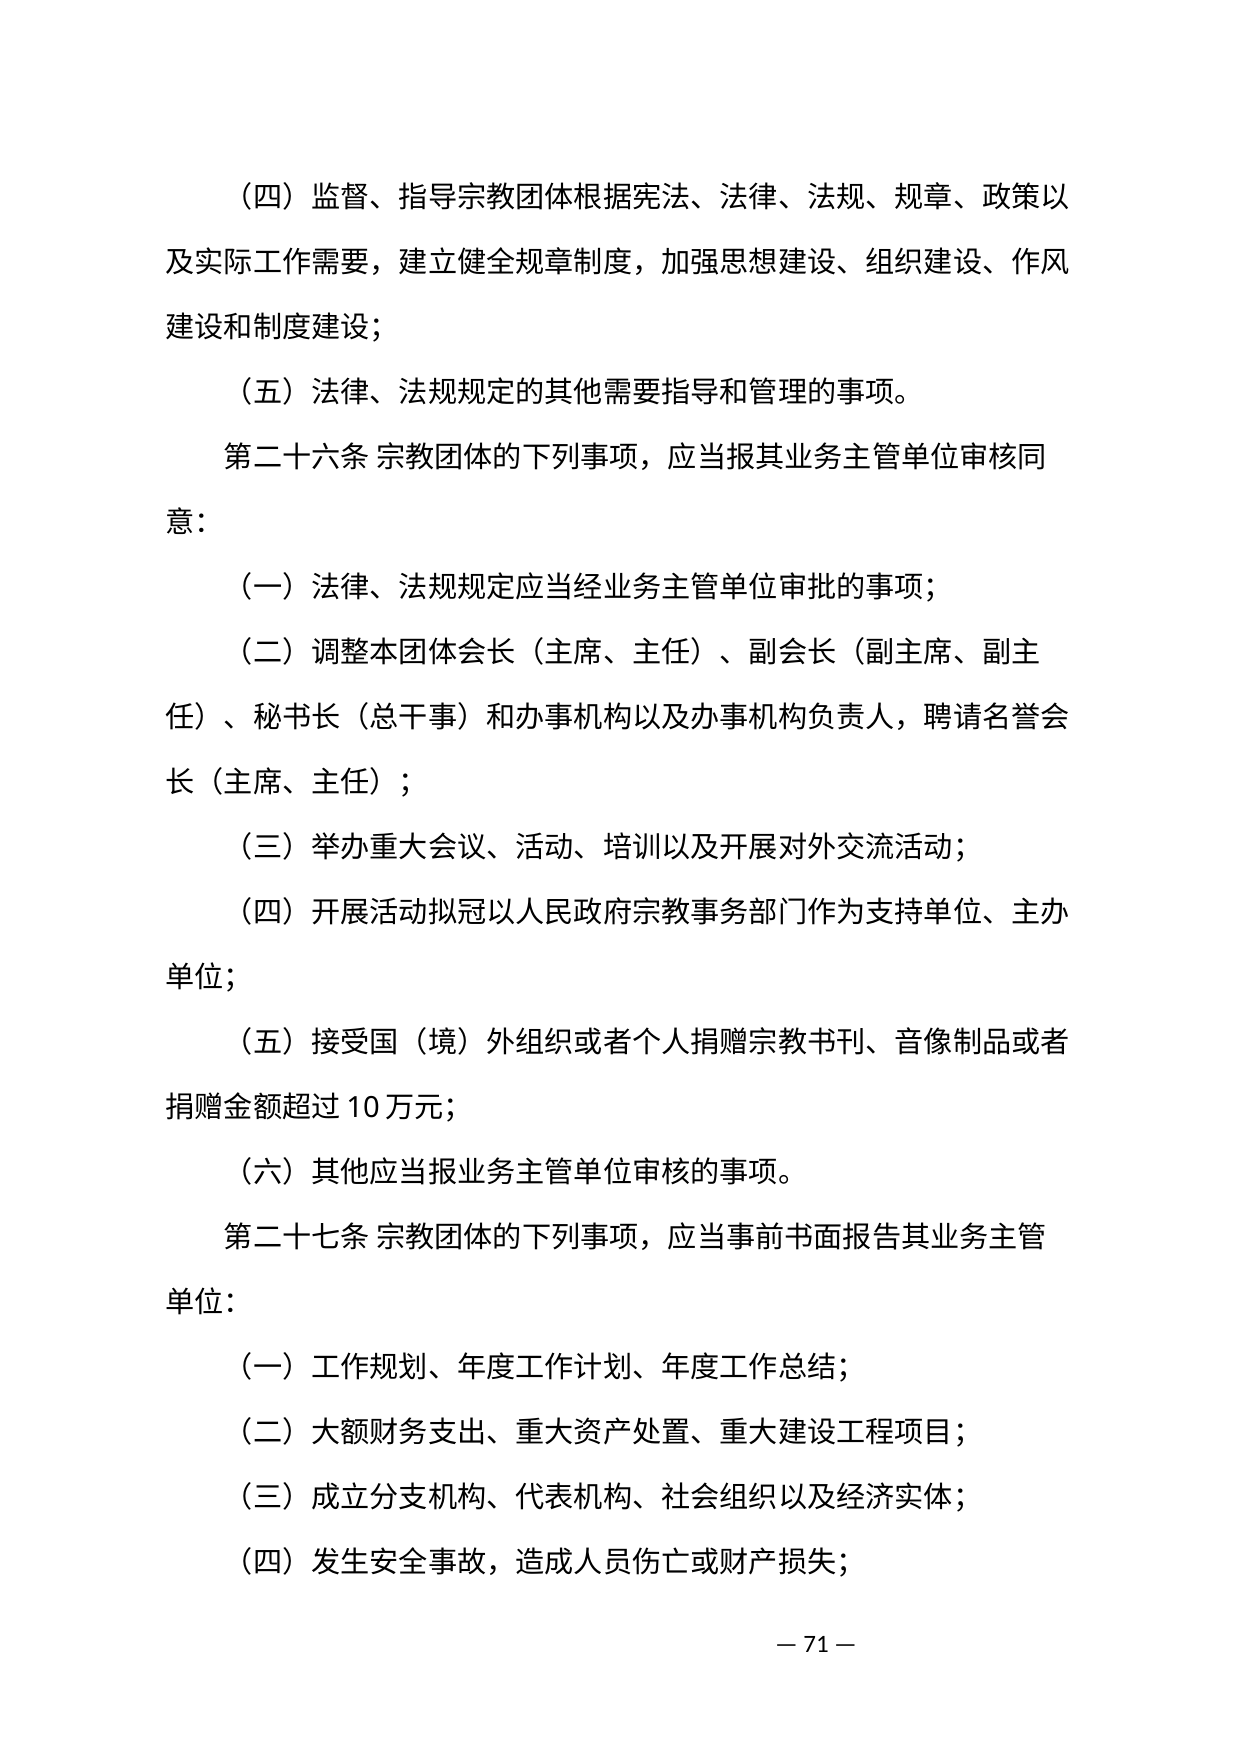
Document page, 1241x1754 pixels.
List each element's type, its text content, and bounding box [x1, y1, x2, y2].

text （四）监督、指导宗教团体根据宪法、法律、法规、规章、政策以及实际工作需要，建立健全规章制度，加强思想建设、组织建设、作风建设和制度建设； [165, 162, 1075, 357]
text （四）发生安全事故，造成人员伤亡或财产损失； [165, 1527, 1075, 1592]
text （一）工作规划、年度工作计划、年度工作总结； [165, 1332, 1075, 1397]
text （三）举办重大会议、活动、培训以及开展对外交流活动； [165, 812, 1075, 877]
text 第二十六条 宗教团体的下列事项，应当报其业务主管单位审核同意： [165, 422, 1075, 552]
text （一）法律、法规规定应当经业务主管单位审批的事项； [165, 552, 1075, 617]
text （六）其他应当报业务主管单位审核的事项。 [165, 1137, 1075, 1202]
text （二）大额财务支出、重大资产处置、重大建设工程项目； [165, 1397, 1075, 1462]
text 第二十七条 宗教团体的下列事项，应当事前书面报告其业务主管单位： [165, 1202, 1075, 1332]
text （五）接受国（境）外组织或者个人捐赠宗教书刊、音像制品或者捐赠金额超过10万元； [165, 1007, 1075, 1137]
text （四）开展活动拟冠以人民政府宗教事务部门作为支持单位、主办单位； [165, 877, 1075, 1007]
text （二）调整本团体会长（主席、主任）、副会长（副主席、副主任）、秘书长（总干事）和办事机构以及办事机构负责人，聘请名誉会长（主席、主任）； [165, 617, 1075, 812]
text （五）法律、法规规定的其他需要指导和管理的事项。 [165, 357, 1075, 422]
text （三）成立分支机构、代表机构、社会组织以及经济实体； [165, 1462, 1075, 1527]
